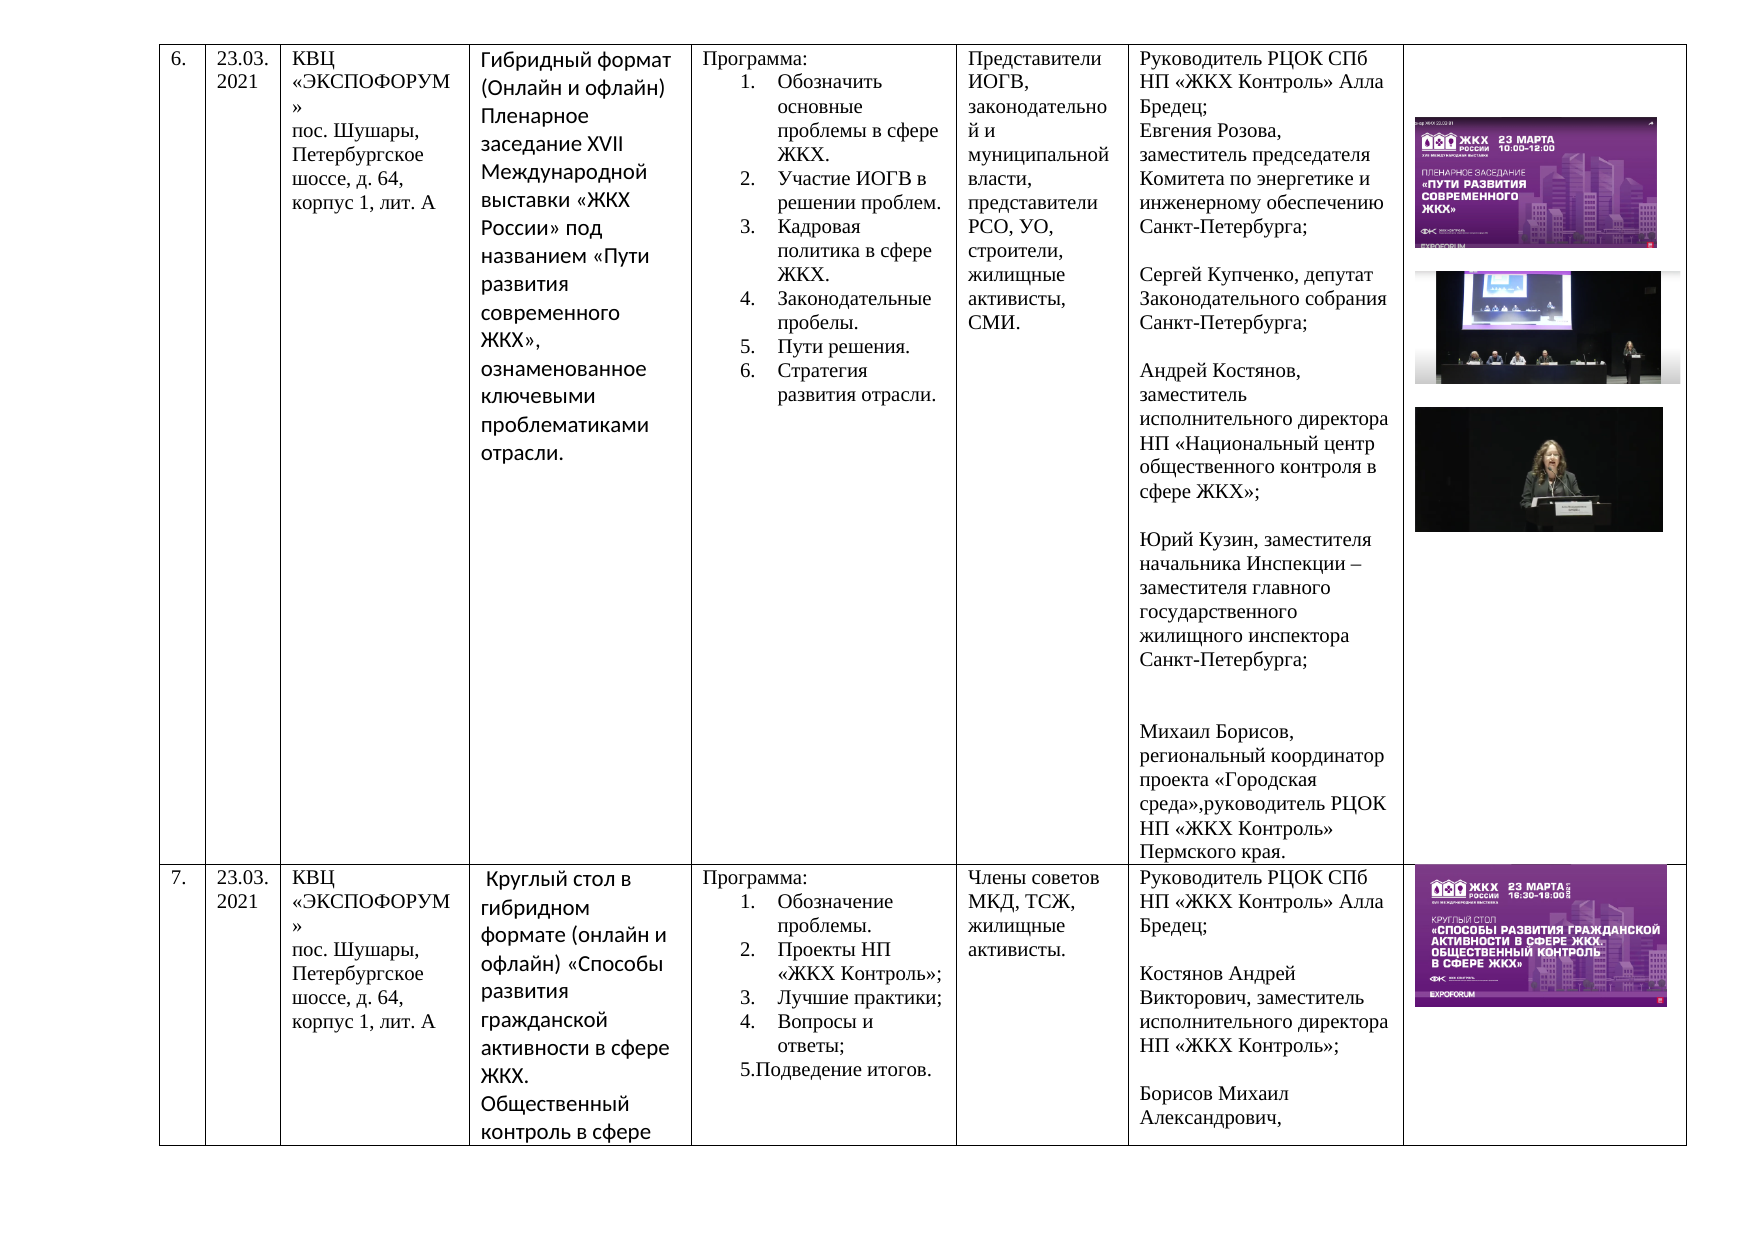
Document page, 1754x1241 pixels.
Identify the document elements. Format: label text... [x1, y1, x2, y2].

table_cell 23.03. 2021 [206, 45, 280, 863]
table_cell 6. [160, 45, 205, 863]
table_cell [281, 865, 469, 1145]
table_cell 23.03.2021 [206, 865, 280, 1145]
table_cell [692, 865, 956, 1145]
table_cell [1129, 865, 1403, 1145]
table_cell Гибридный формат (Онлайн и офлайн) Пленарное заседание XVII Международной выставки «ЖКХ России» под названием «Пути развития современного ЖКХ», ознаменованное ключевыми проблематиками отрасли. [470, 45, 691, 863]
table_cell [957, 865, 1128, 1145]
table_cell КВЦ «ЭКСПОФОРУМ» пос. Шушары, Петербургское шоссе, д. 64, корпус 1, лит. А [281, 45, 469, 863]
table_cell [470, 865, 691, 1145]
table_cell Руководитель РЦОК СПб НП «ЖКХ Контроль» Алла Бредец; Евгения Розова, заместитель председателя Комитета по энергетике и инженерному обеспечению Санкт-Петербурга; Сергей Купченко, депутат Законодательного собрания Санкт-Петербурга; Андрей Костянов, заместитель исполнительного директора НП «Национальный центр общественного контроля в сфере ЖКХ»; Юрий Кузин, заместителя начальника Инспекции – заместителя главного государственного жилищного инспектора Санкт‑Петербурга; Михаил Борисов, региональный координатор проекта «Городская среда»,руководитель РЦОК НП «ЖКХ Контроль» Пермского края. [1129, 45, 1403, 863]
picture [1415, 271, 1681, 384]
table_cell Программа: Обозначить основные проблемы в сфере ЖКХ. Участие ИОГВ в решении проблем. Кадровая политика в сфере ЖКХ. Законодательные пробелы. Пути решения. Стратегия развития отрасли. [692, 45, 956, 863]
picture [1415, 117, 1657, 248]
table_cell [1404, 45, 1686, 863]
table_cell 7. [160, 865, 205, 1145]
table_cell [1404, 865, 1686, 1145]
picture [1415, 864, 1667, 1007]
table_cell Представители ИОГВ, законодательной и муниципальной власти, представители РСО, УО, строители, жилищные активисты, СМИ. [957, 45, 1128, 863]
picture [1415, 407, 1663, 532]
